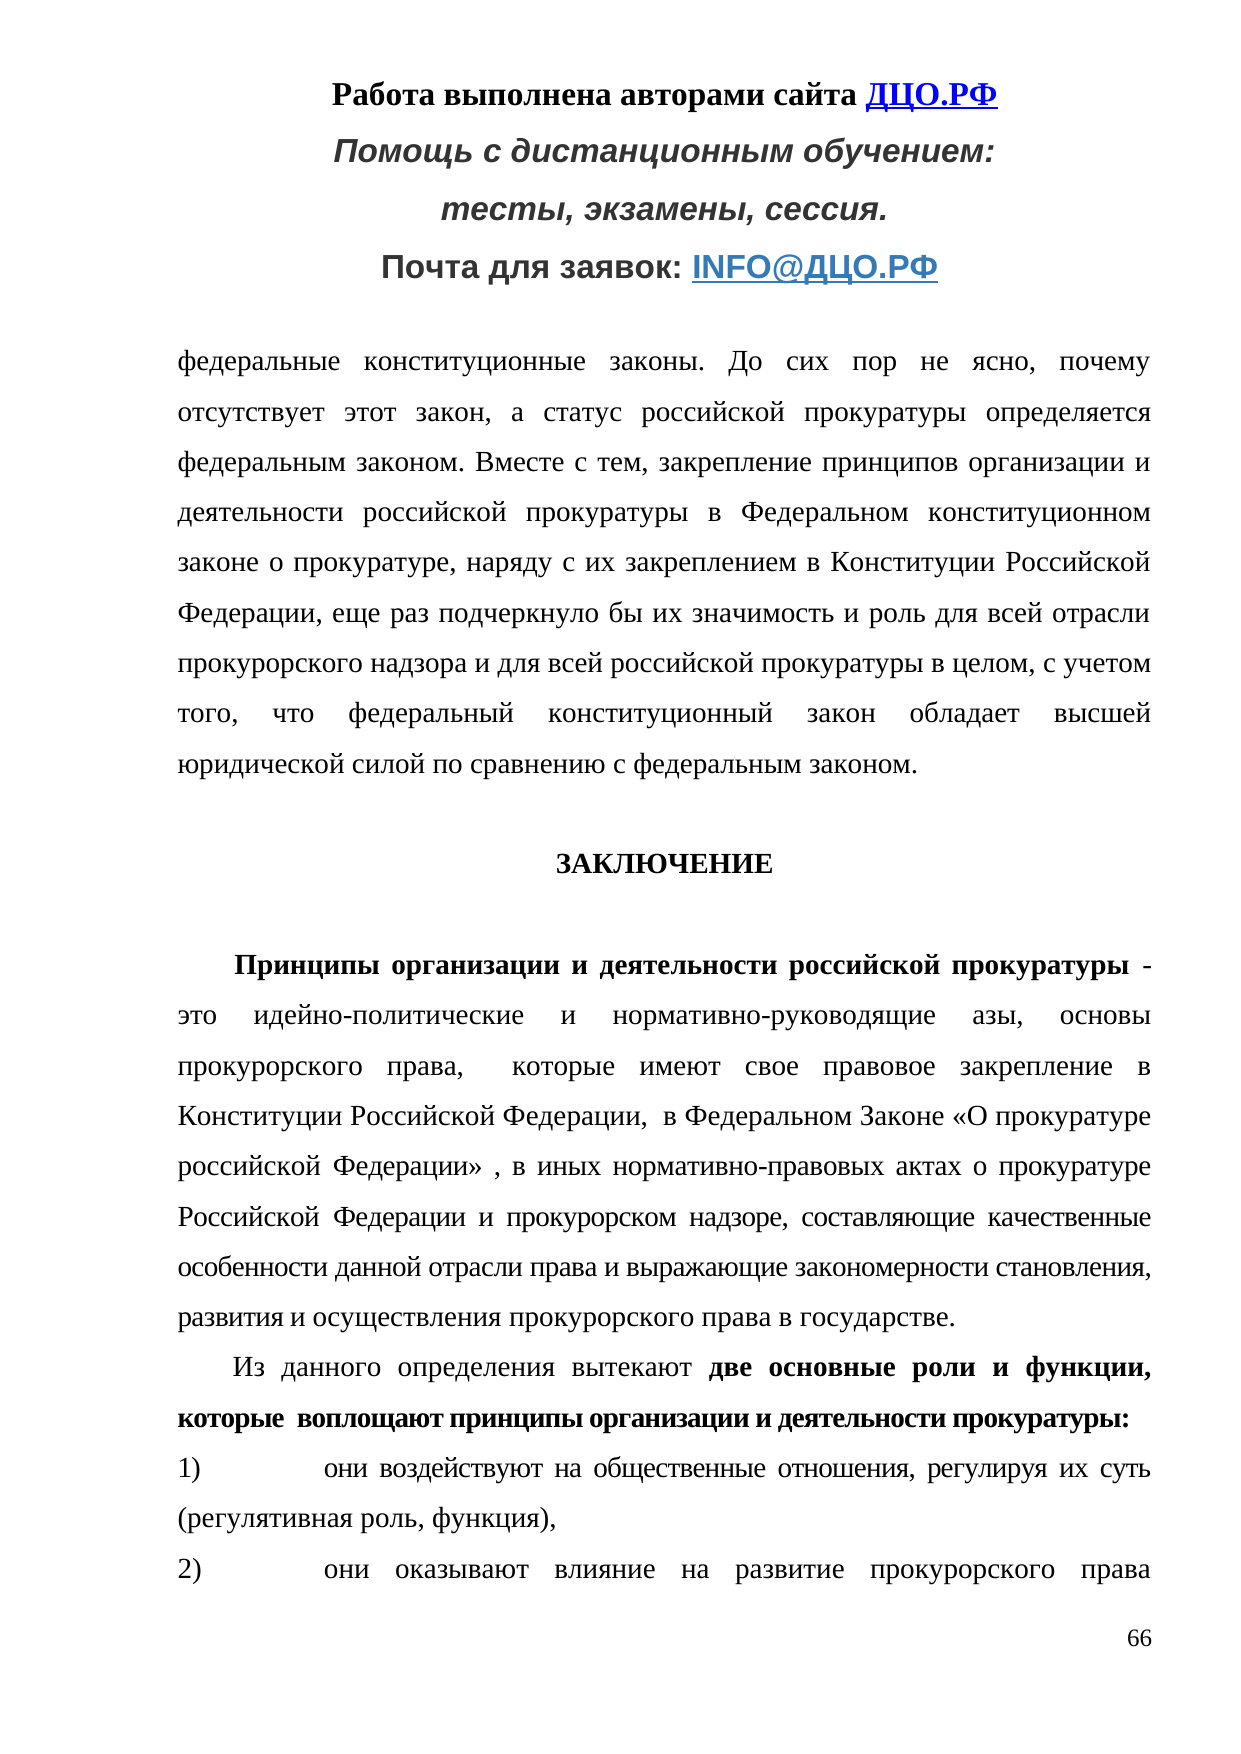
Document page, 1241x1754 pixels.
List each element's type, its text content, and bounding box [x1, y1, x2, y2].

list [177, 1551, 1152, 1584]
list они воздействуют на общественные отношения, регулируя их суть (регулятивная роль, функция), [177, 1450, 1152, 1534]
subtitle ЗАКЛЮЧЕНИЕ [177, 846, 1152, 880]
text Принципы организации и деятельности российской прокуратуры - это идейно-политические и нормативно-руководящие азы, основы прокурорского права, которые имеют свое правовое закрепление в Конституции Российской Федерации, в Федеральном Законе «О прокуратуре российской Федерации» , в иных нормативно-правовых актах о прокуратуре Российской Федерации и прокурорском надзоре, составляющие качественные особенности данной отрасли права и выражающие закономерности становления, развития и осуществления прокурорского права в государстве. [177, 947, 1152, 1333]
text Из данного определения вытекают две основные роли и функции, которые воплощают принципы организации и деятельности прокуратуры: [177, 1349, 1152, 1433]
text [177, 343, 1152, 779]
